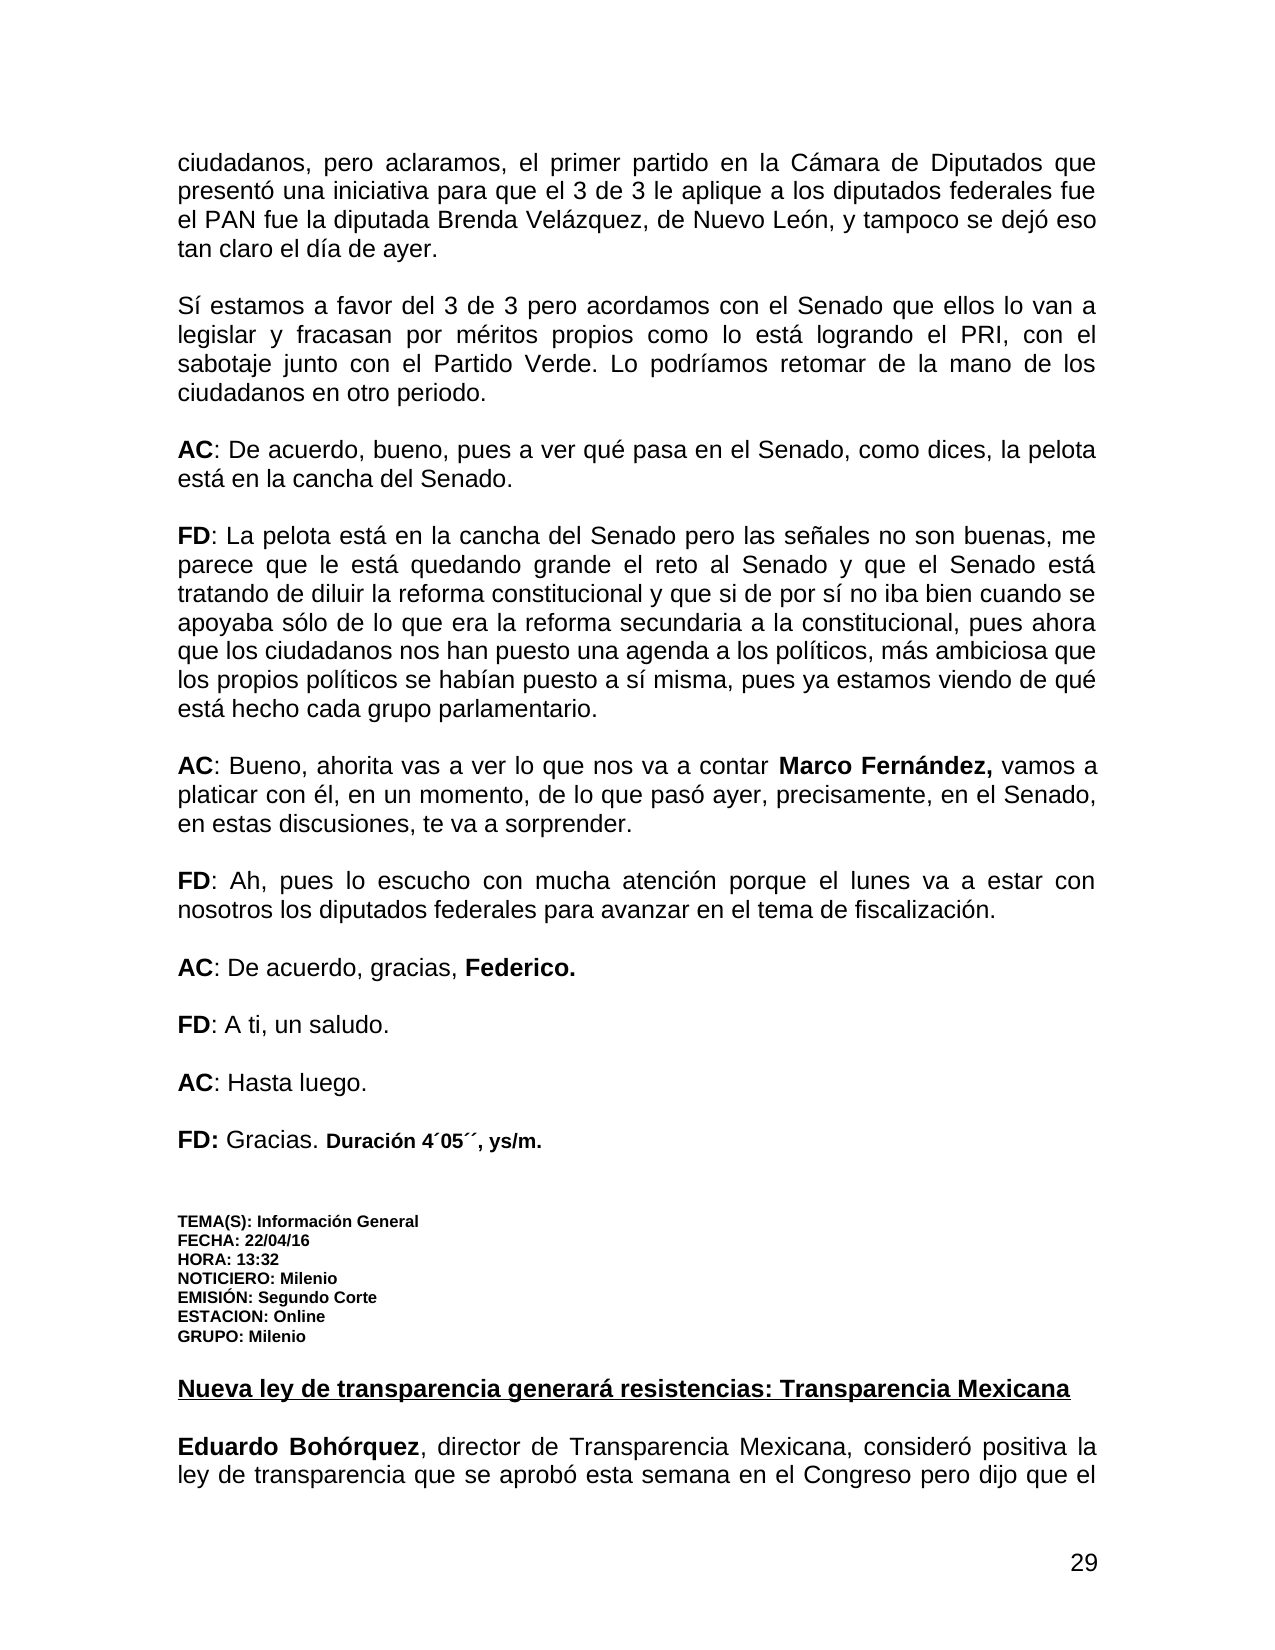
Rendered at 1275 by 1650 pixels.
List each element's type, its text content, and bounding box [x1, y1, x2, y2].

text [177, 148, 1098, 263]
text FD: Gracias. Duración 4´05´´, ys/m. [177, 1125, 1098, 1154]
text NOTICIERO: Milenio [177, 1269, 1098, 1288]
text FD: Ah, pues lo escucho con mucha atención porque el lunes va a estar con nosotros los diputados federales para avanzar en el tema de fiscalización. [177, 866, 1098, 924]
text AC: Bueno, ahorita vas a ver lo que nos va a contar Marco Fernández, vamos a platicar con él, en un momento, de lo que pasó ayer, precisamente, en el Senado, en estas discusiones, te va a sorprender. [177, 751, 1098, 838]
text GRUPO: Milenio [177, 1326, 1098, 1346]
text FD: A ti, un saludo. [177, 1010, 1098, 1039]
text AC: De acuerdo, bueno, pues a ver qué pasa en el Senado, como dices, la pelota está en la cancha del Senado. [177, 435, 1098, 493]
text AC: Hasta luego. [177, 1068, 1098, 1096]
text HORA: 13:32 [177, 1250, 1098, 1269]
text EMISIÓN: Segundo Corte [177, 1288, 1098, 1307]
text TEMA(S): Información General [177, 1211, 1098, 1231]
text Nueva ley de transparencia generará resistencias: Transparencia Mexicana [177, 1374, 1098, 1403]
text AC: De acuerdo, gracias, Federico. [177, 953, 1098, 981]
text FD: La pelota está en la cancha del Senado pero las señales no son buenas, me parece que le está quedando grande el reto al Senado y que el Senado está tratando de diluir la reforma constitucional y que si de por sí no iba bien cuando se apoyaba sólo de lo que era la reforma secundaria a la constitucional, pues ahora que los ciudadanos nos han puesto una agenda a los políticos, más ambiciosa que los propios políticos se habían puesto a sí misma, pues ya estamos viendo de qué está hecho cada grupo parlamentario. [177, 521, 1098, 723]
text FECHA: 22/04/16 [177, 1231, 1098, 1250]
text ESTACION: Online [177, 1307, 1098, 1326]
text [177, 1432, 1098, 1489]
text Sí estamos a favor del 3 de 3 pero acordamos con el Senado que ellos lo van a legislar y fracasan por méritos propios como lo está logrando el PRI, con el sabotaje junto con el Partido Verde. Lo podríamos retomar de la mano de los ciudadanos en otro periodo. [177, 291, 1098, 406]
